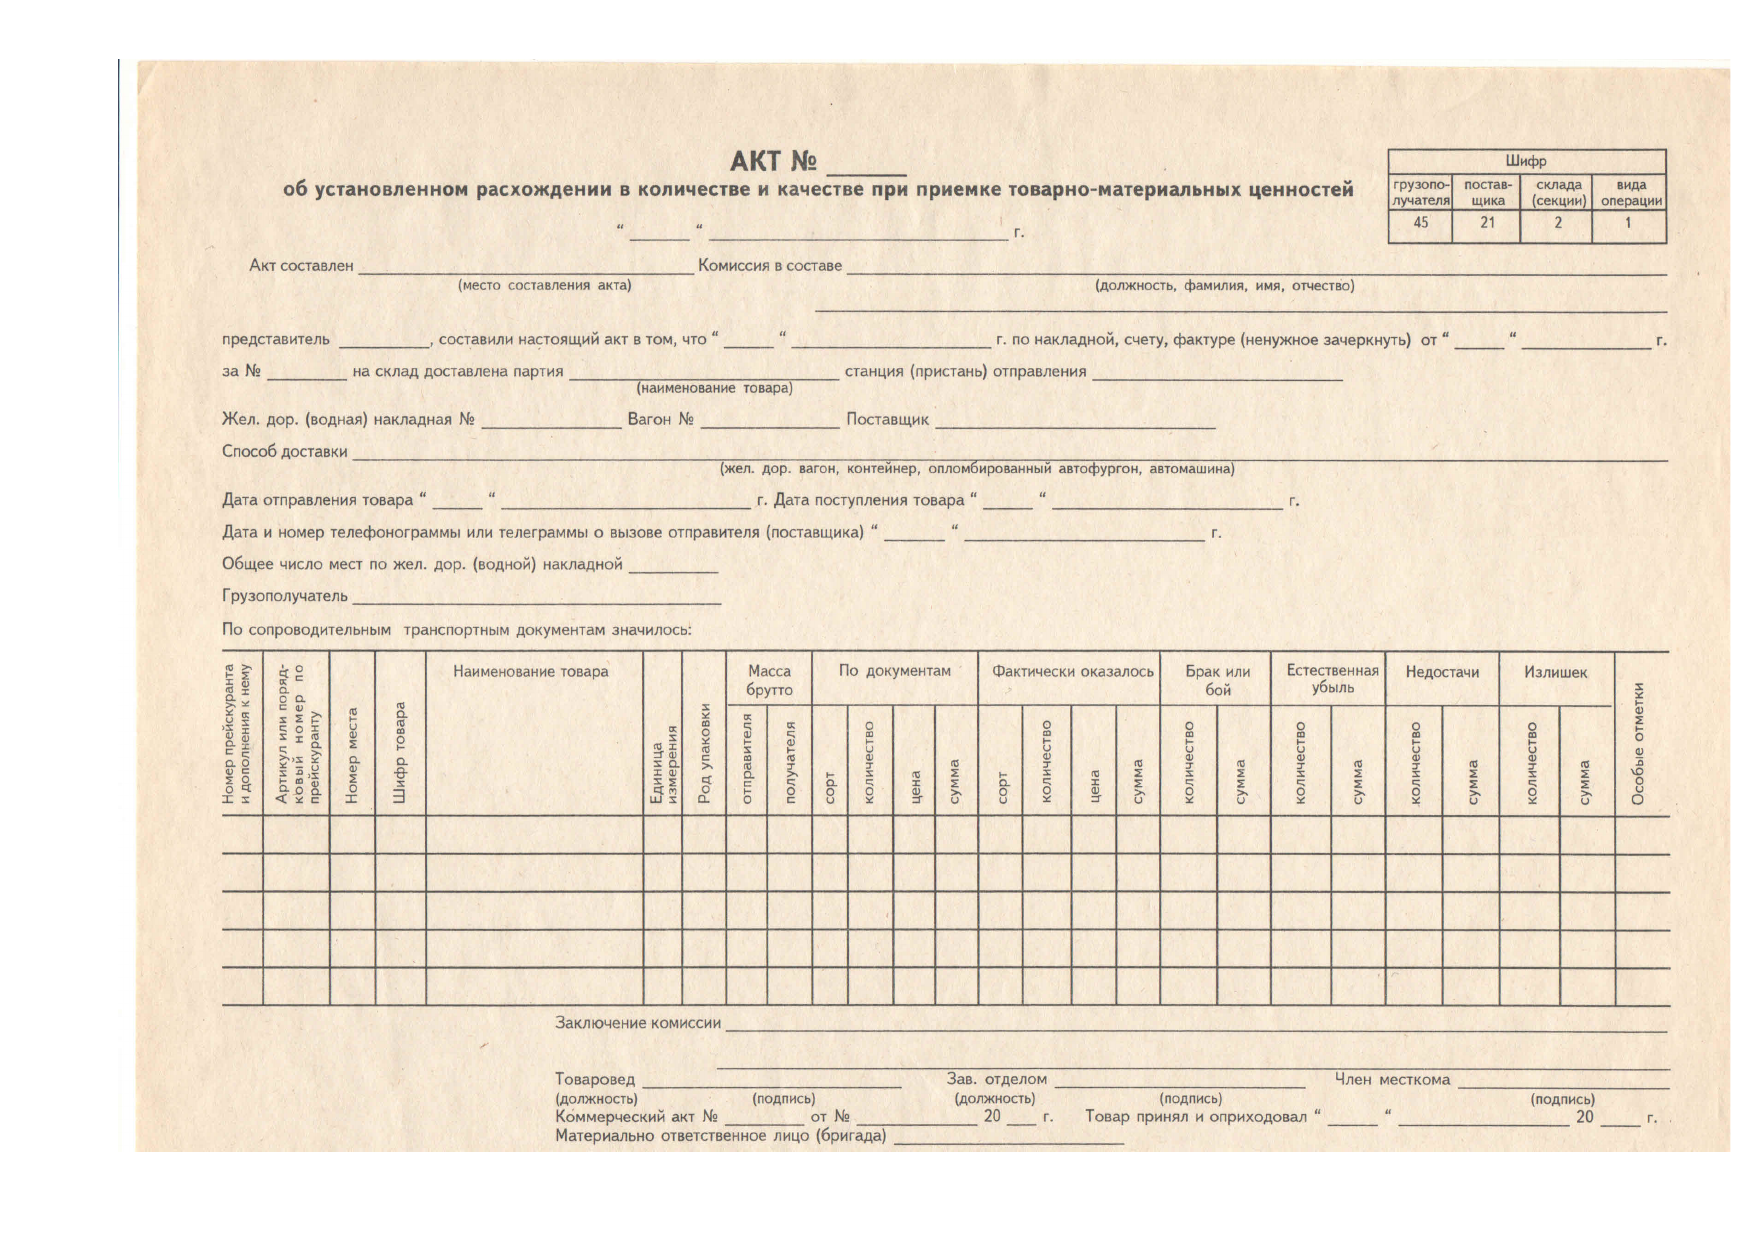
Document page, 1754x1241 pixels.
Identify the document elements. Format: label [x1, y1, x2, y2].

picture [118, 59, 1731, 1152]
